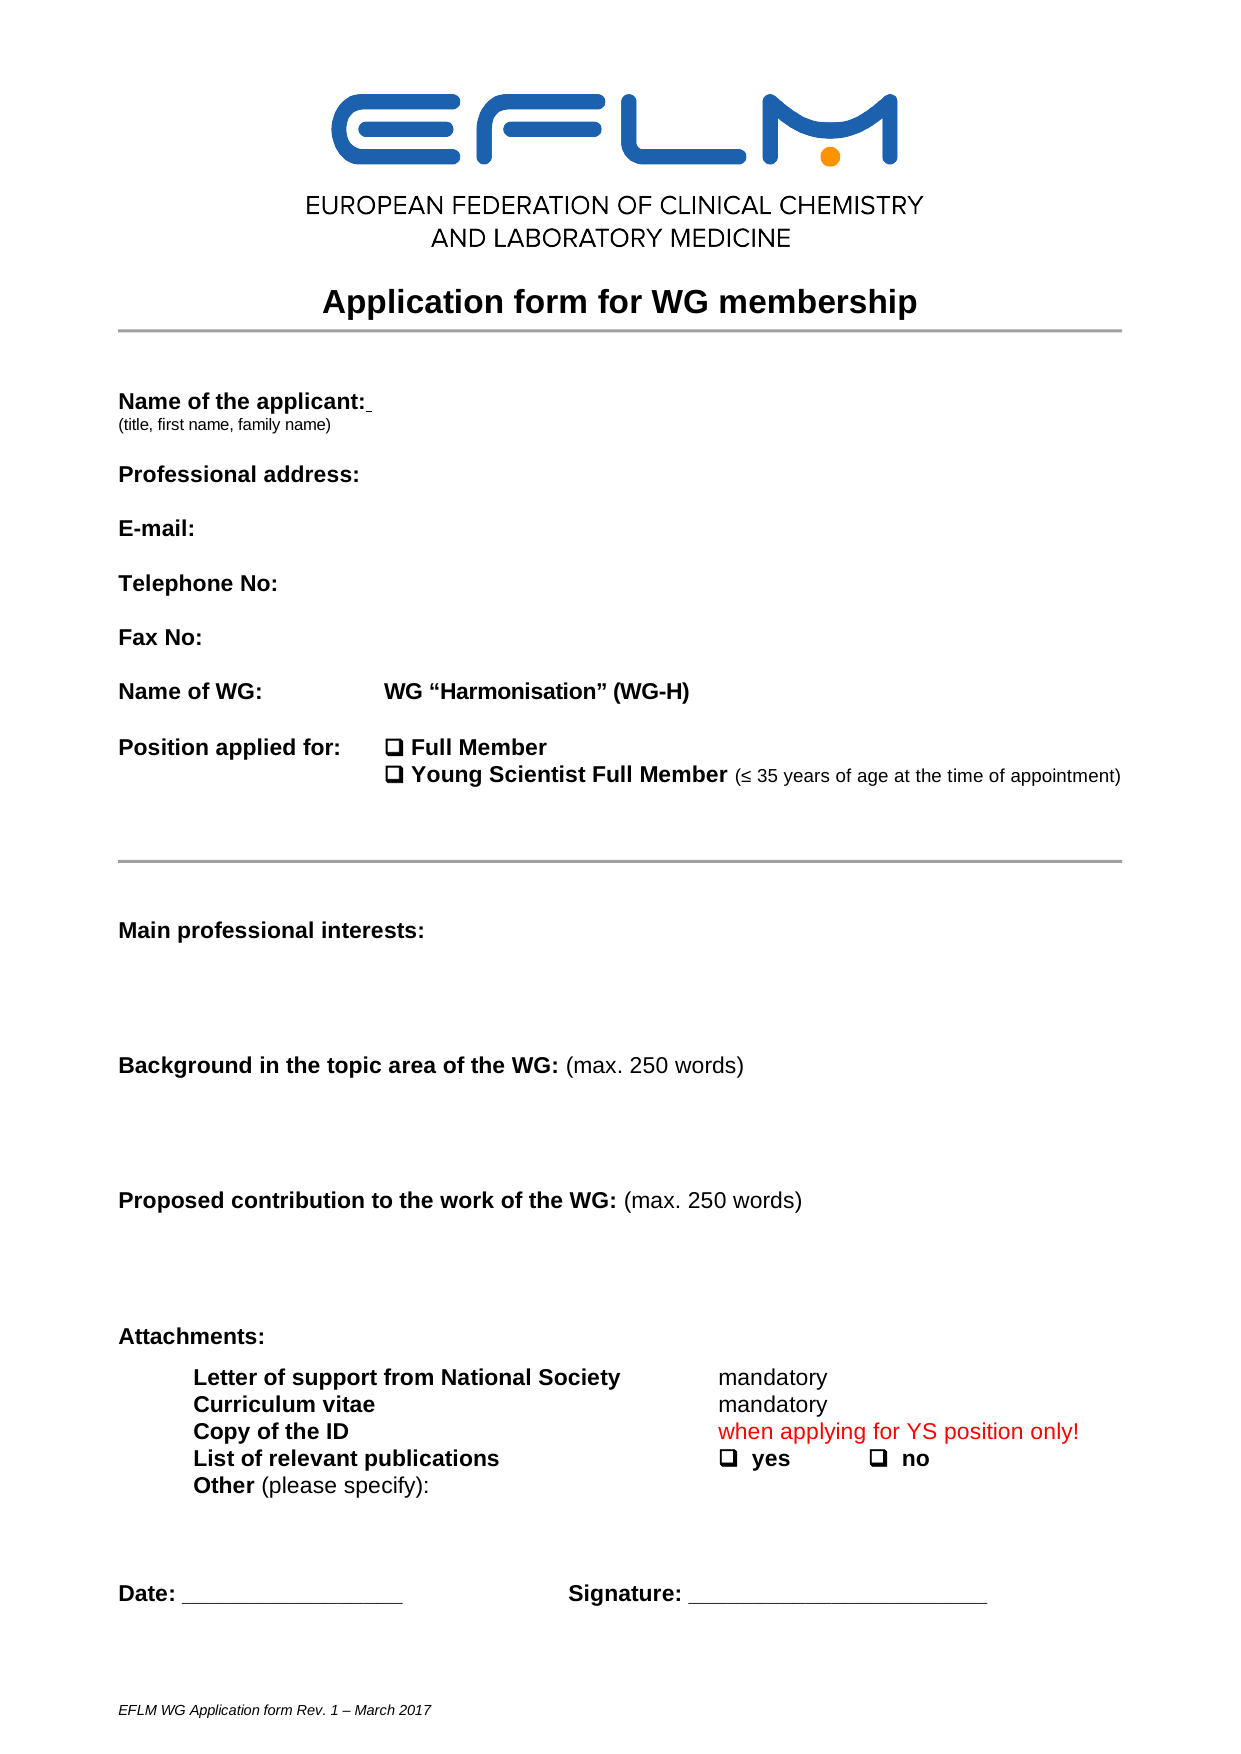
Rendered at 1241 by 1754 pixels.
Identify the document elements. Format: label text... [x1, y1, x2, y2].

text Letter of support from National Society mandatory [118, 1363, 1122, 1390]
subtitle Application form for WG membership [118, 282, 1122, 321]
text Copy of the ID when applying for YS position only! [118, 1417, 1122, 1444]
text Date: _________________ Signature: _______________________ [118, 1579, 1122, 1607]
text Attachments: [118, 1322, 1122, 1349]
text Position applied for: Full Member [118, 733, 1122, 761]
text Telephone No: [118, 569, 1122, 596]
text List of relevant publications yes no [118, 1444, 1122, 1471]
text Professional address: [118, 461, 1122, 488]
text Background in the topic area of the WG: (max. 250 words) [118, 1051, 1122, 1078]
text Proposed contribution to the work of the WG: (max. 250 words) [118, 1187, 1122, 1214]
text Main professional interests: [118, 916, 1122, 943]
text Curriculum vitae mandatory [118, 1390, 1122, 1417]
text Name of WG: WG “Harmonisation” (WG-H) [118, 677, 1122, 704]
text Other (please specify): [118, 1471, 1122, 1498]
text Name of the applicant: [118, 387, 1122, 414]
text (title, first name, family name) [118, 414, 1122, 433]
text Fax No: [118, 623, 1122, 650]
picture [292, 73, 948, 266]
text E-mail: [118, 515, 1122, 542]
text Young Scientist Full Member (≤ 35 years of age at the time of appointment) [118, 761, 1122, 788]
